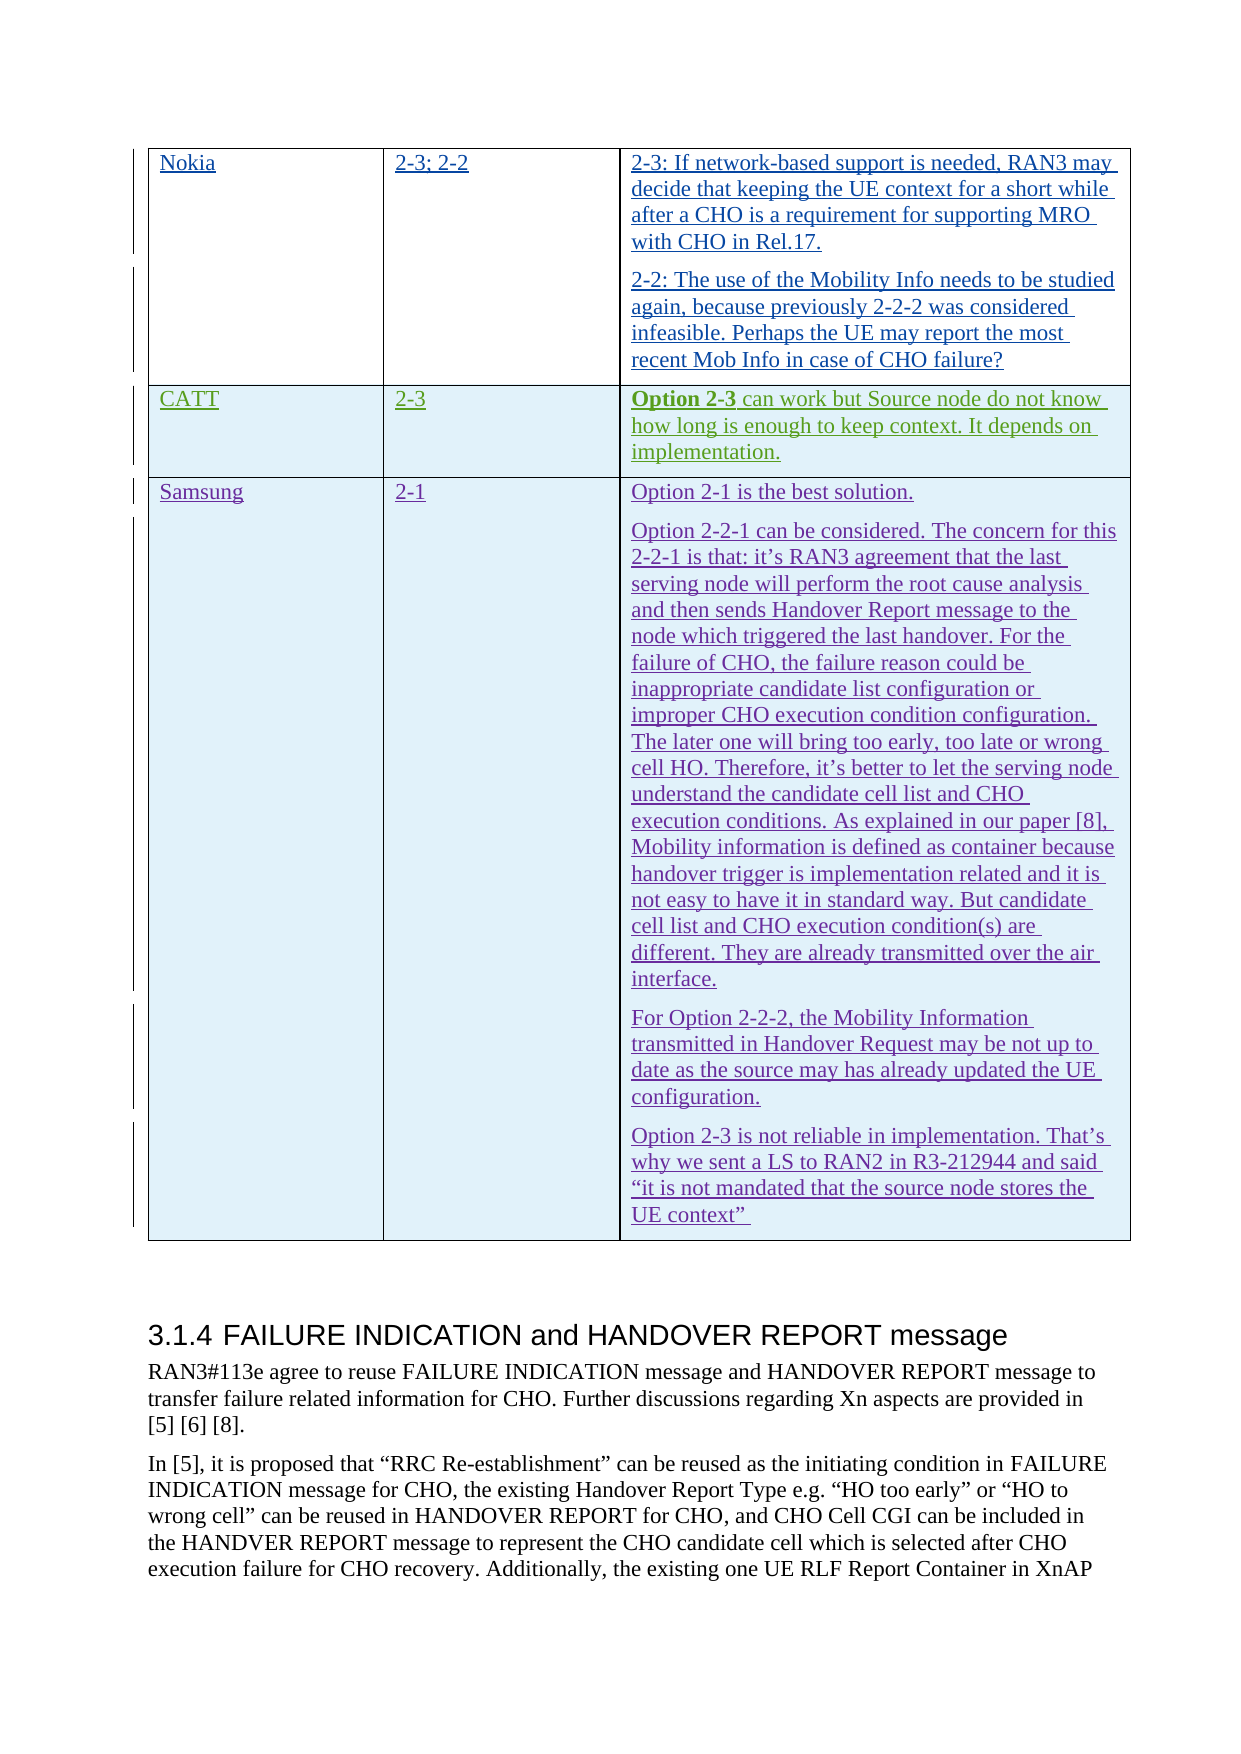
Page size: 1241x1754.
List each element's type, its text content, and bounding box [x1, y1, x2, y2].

table_cell [149, 149, 383, 384]
table_cell [621, 149, 1130, 384]
table_cell [384, 149, 619, 384]
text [148, 1450, 1107, 1582]
text RAN3#113e agree to reuse FAILURE INDICATION message and HANDOVER REPORT message to transfer failure related information for CHO. Further discussions regarding Xn aspects are provided in [5] [6] [8]. [148, 1358, 1107, 1437]
subtitle FAILURE INDICATION and HANDOVER REPORT message [148, 1318, 1107, 1352]
